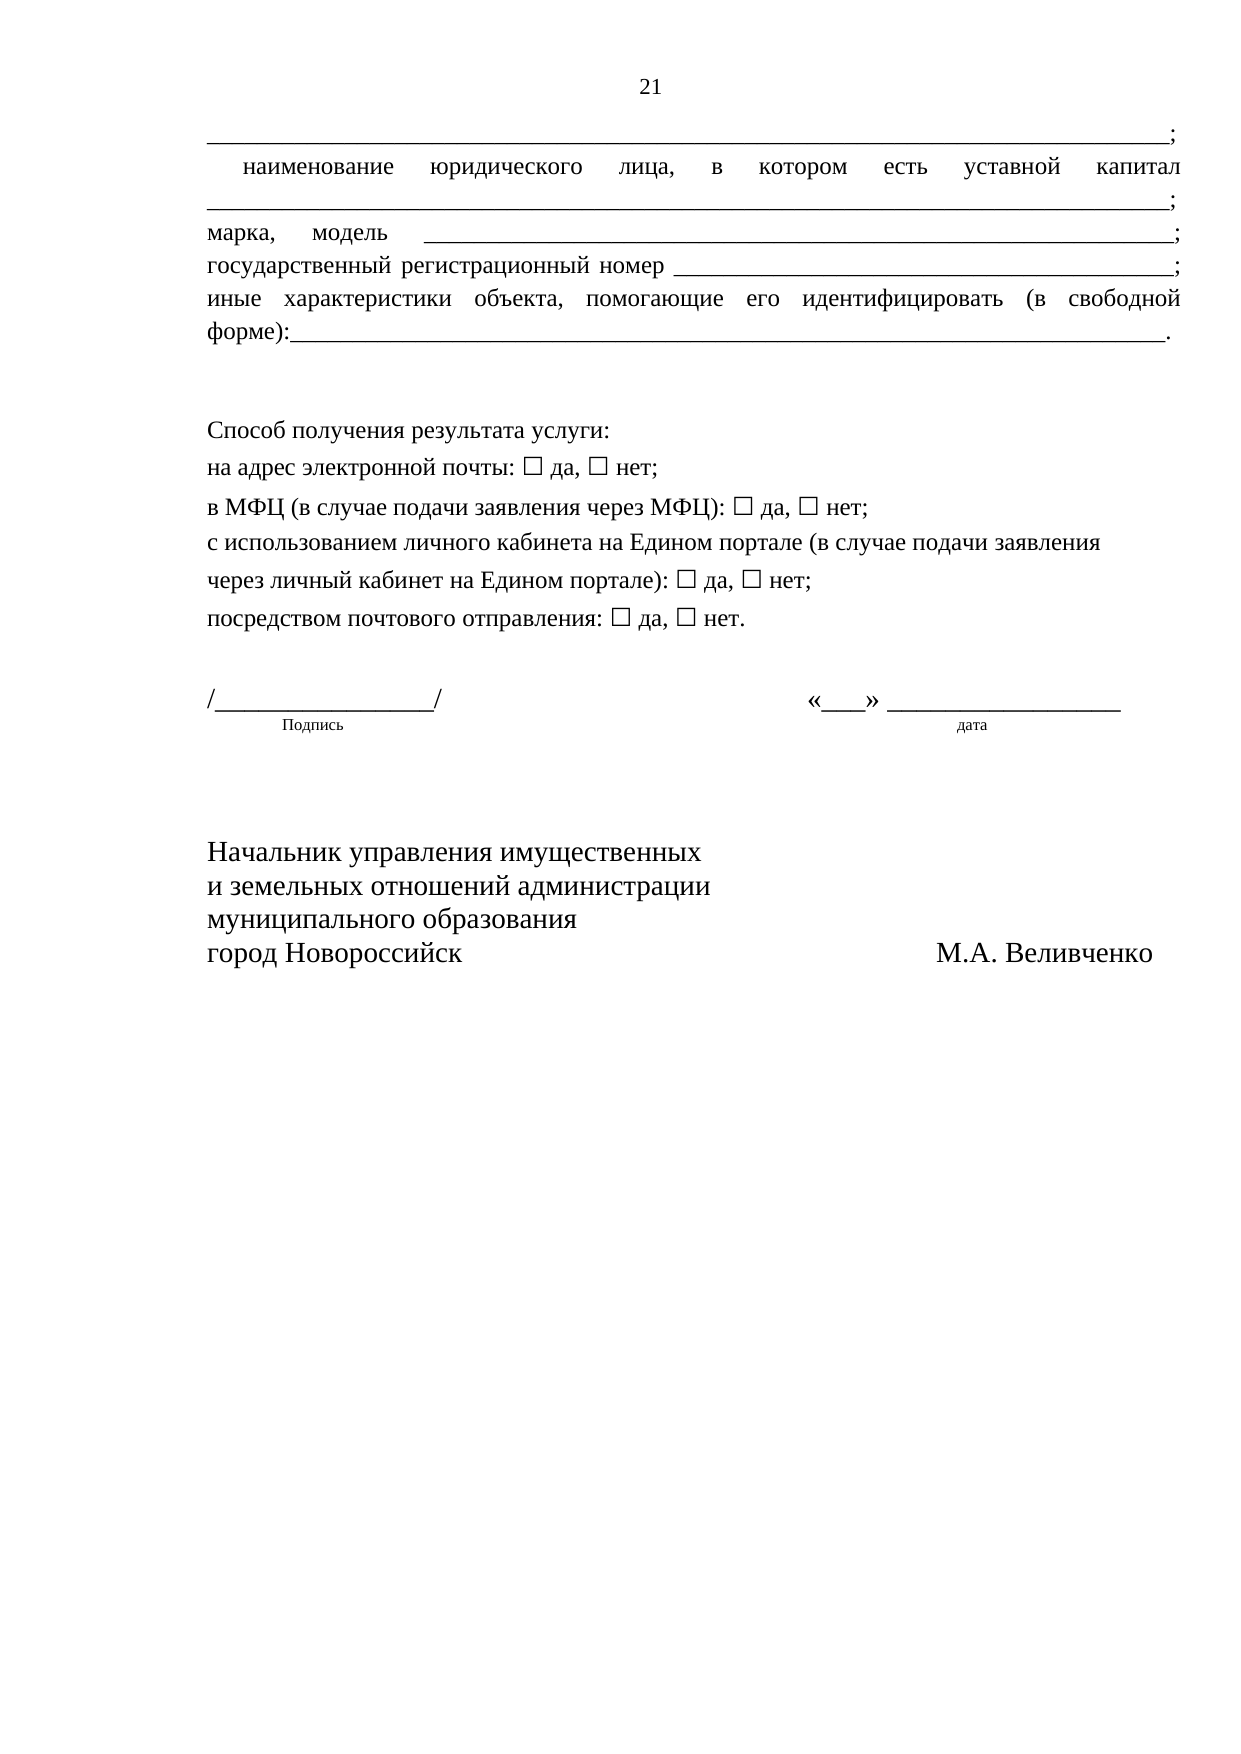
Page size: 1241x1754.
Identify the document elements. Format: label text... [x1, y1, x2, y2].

text с использованием личного кабинета на Едином портале (в случае подачи заявления через личный кабинет на Едином портале): ☐ да, ☐ нет; [207, 527, 1148, 595]
text в МФЦ (в случае подачи заявления через МФЦ): ☐ да, ☐ нет; [207, 488, 1181, 522]
text Подпись дата [207, 714, 1181, 733]
text Начальник управления имущественных [207, 834, 1181, 868]
text и земельных отношений администрации [207, 868, 1181, 901]
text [207, 118, 1181, 147]
text посредством почтового отправления: ☐ да, ☐ нет. [207, 601, 1181, 633]
text муниципального образования [207, 901, 1181, 935]
text наименование юридического лица, в котором есть уставной капитал _____________________________________________________________________________; марка, модель ____________________________________________________________; государственный регистрационный номер ________________________________________; иные характеристики объекта, помогающие его идентифицировать (в свободной форме):______________________________________________________________________. [207, 151, 1181, 345]
text город Новороссийск М.А. Веливченко [207, 935, 1181, 968]
text /_______________/ «___» ________________ [207, 681, 1181, 714]
text на адрес электронной почты: ☐ да, ☐ нет; [207, 449, 1181, 483]
text Способ получения результата услуги: [207, 415, 1181, 444]
